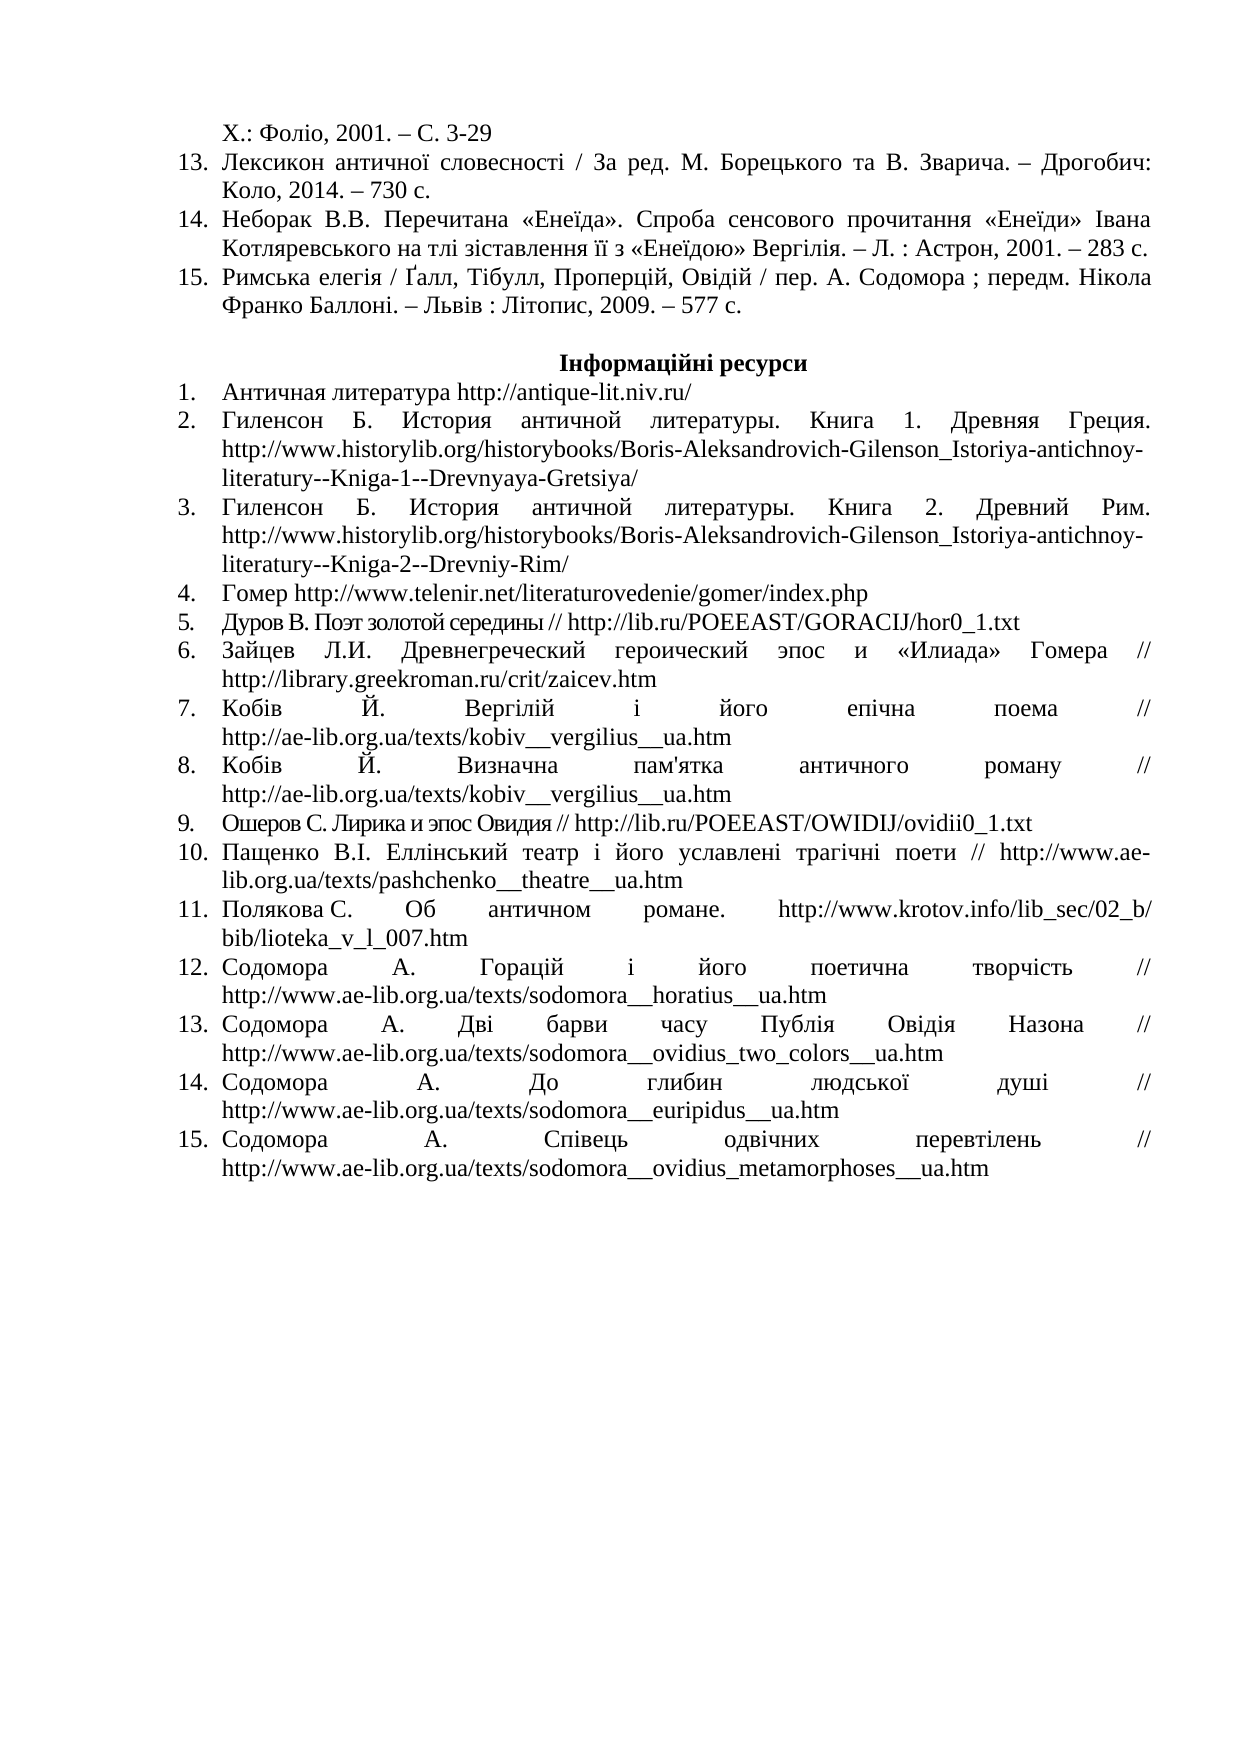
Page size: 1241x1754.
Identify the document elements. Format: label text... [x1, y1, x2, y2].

list Римська елегія / Ґалл, Тібулл, Проперцій, Овідій / пер. А. Содомора ; передм. Нікола Франко Баллоні. – Львів : Літопис, 2009. – 577 с. [177, 262, 1152, 319]
list Кобів Й. Вергілій і його епічна поема // http://ae-lib.org.ua/texts/kobiv__vergilius__ua.htm [177, 693, 1152, 751]
list Пащенко В.І. Еллінський театр і його уславлені трагічні поети // http://www.ae-lib.org.ua/texts/pashchenko__theatre__ua.htm [177, 837, 1152, 894]
list Лексикон античної словесності / За ред. М. Борецького та В. Зварича. – Дрогобич: Коло, 2014. – 730 с. [177, 147, 1152, 204]
text Інформаційні ресурси [215, 348, 1152, 377]
list Содомора А. Співець одвічних перевтілень // http://www.ae-lib.org.ua/texts/sodomora__ovidius_metamorphoses__ua.htm [177, 1124, 1152, 1182]
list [177, 118, 1152, 147]
list Зайцев Л.И. Древнегреческий героический эпос и «Илиада» Гомера // http://library.greekroman.ru/crit/zaicev.htm [177, 636, 1152, 693]
list Дуров В. Поэт золотой середины // http://lib.ru/POEEAST/GORACIJ/hor0_1.txt [177, 607, 1152, 636]
list Гиленсон Б. История античной литературы. Книга 1. Древняя Греция. http://www.historylib.org/historybooks/Boris-Aleksandrovich-Gilenson_Istoriya-antichnoy-literatury--Kniga-1--Drevnyaya-Gretsiya/ [177, 406, 1152, 492]
list Содомора А. До глибин людської душі // http://www.ae-lib.org.ua/texts/sodomora__euripidus__ua.htm [177, 1067, 1152, 1124]
list Кобів Й. Визначна пам'ятка античного роману // http://ae-lib.org.ua/texts/kobiv__vergilius__ua.htm [177, 751, 1152, 808]
list Содомора А. Горацій і його поетична творчість // http://www.ae-lib.org.ua/texts/sodomora__horatius__ua.htm [177, 952, 1152, 1009]
list Полякова С. Об античном романе. http://www.krotov.info/lib_sec/02_b/ bib/lioteka_v_l_007.htm [177, 894, 1152, 952]
list Содомора А. Дві барви часу Публія Овідія Назона // http://www.ae-lib.org.ua/texts/sodomora__ovidius_two_colors__ua.htm [177, 1009, 1152, 1067]
list Гомер http://www.telenir.net/literaturovedenie/gomer/index.php [177, 578, 1152, 607]
list Ошеров С. Лирика и эпос Овидия // http://lib.ru/POEEAST/OWIDIJ/ovidii0_1.txt [177, 808, 1152, 837]
list Античная литература http://antique-lit.niv.ru/ [177, 377, 1152, 406]
list Гиленсон Б. История античной литературы. Книга 2. Древний Рим. http://www.historylib.org/historybooks/Boris-Aleksandrovich-Gilenson_Istoriya-antichnoy-literatury--Kniga-2--Drevniy-Rim/ [177, 492, 1152, 578]
list Неборак В.В. Перечитана «Енеїда». Спроба сенсового прочитання «Енеїди» Івана Котляревського на тлі зіставлення її з «Енеїдою» Вергілія. – Л. : Астрон, 2001. – 283 c. [177, 204, 1152, 262]
